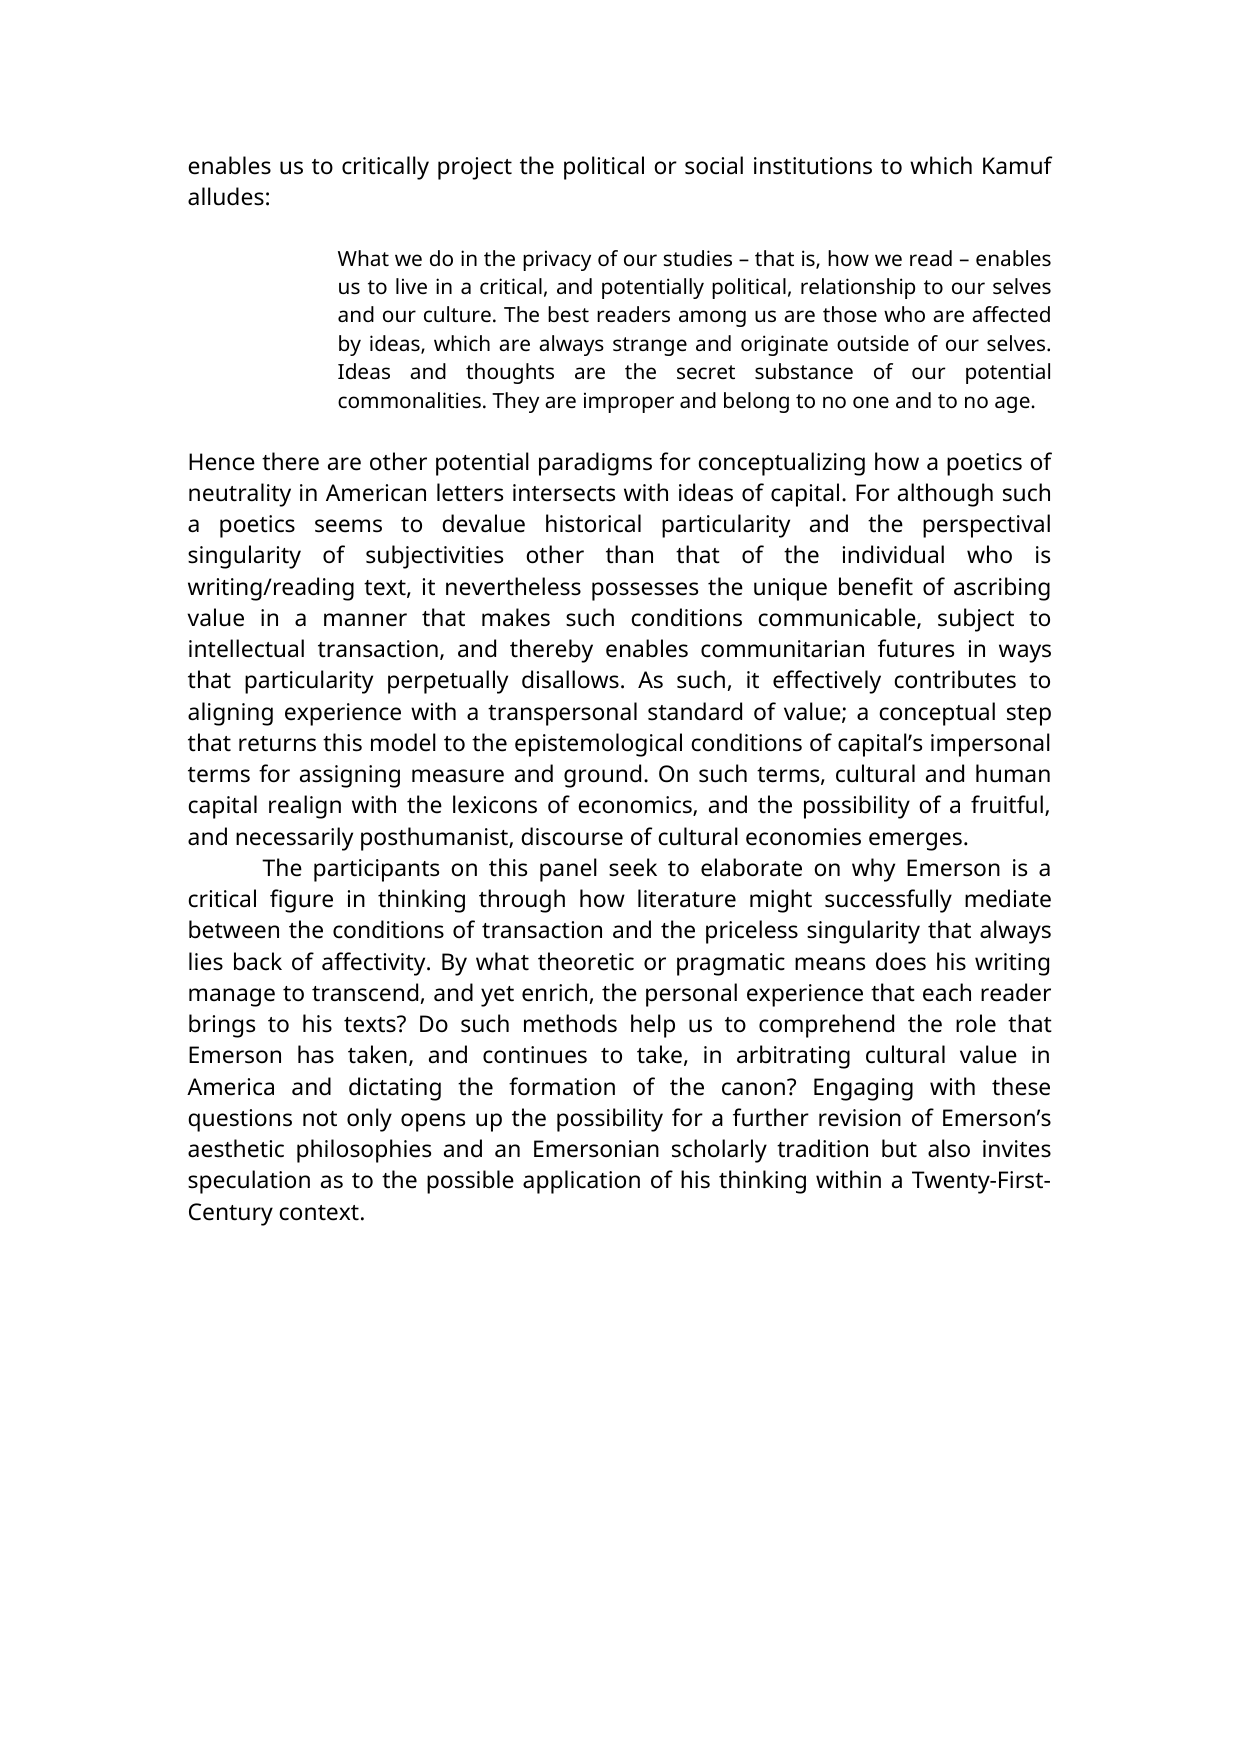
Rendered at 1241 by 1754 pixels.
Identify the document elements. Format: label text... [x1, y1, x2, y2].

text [187, 150, 1053, 212]
text What we do in the privacy of our studies – that is, how we read – enables us to live in a critical, and potentially political, relationship to our selves and our culture. The best readers among us are those who are affected by ideas, which are always strange and originate outside of our selves. Ideas and thoughts are the secret substance of our potential commonalities. They are improper and belong to no one and to no age. [337, 244, 1053, 414]
text The participants on this panel seek to elaborate on why Emerson is a critical figure in thinking through how literature might successfully mediate between the conditions of transaction and the priceless singularity that always lies back of affectivity. By what theoretic or pragmatic means does his writing manage to transcend, and yet enrich, the personal experience that each reader brings to his texts? Do such methods help us to comprehend the role that Emerson has taken, and continues to take, in arbitrating cultural value in America and dictating the formation of the canon? Engaging with these questions not only opens up the possibility for a further revision of Emerson’s aesthetic philosophies and an Emersonian scholarly tradition but also invites speculation as to the possible application of his thinking within a Twenty-First-Century context. [187, 852, 1053, 1227]
text Hence there are other potential paradigms for conceptualizing how a poetics of neutrality in American letters intersects with ideas of capital. For although such a poetics seems to devalue historical particularity and the perspectival singularity of subjectivities other than that of the individual who is writing/reading text, it nevertheless possesses the unique benefit of ascribing value in a manner that makes such conditions communicable, subject to intellectual transaction, and thereby enables communitarian futures in ways that particularity perpetually disallows. As such, it effectively contributes to aligning experience with a transpersonal standard of value; a conceptual step that returns this model to the epistemological conditions of capital’s impersonal terms for assigning measure and ground. On such terms, cultural and human capital realign with the lexicons of economics, and the possibility of a fruitful, and necessarily posthumanist, discourse of cultural economies emerges. [187, 446, 1053, 852]
